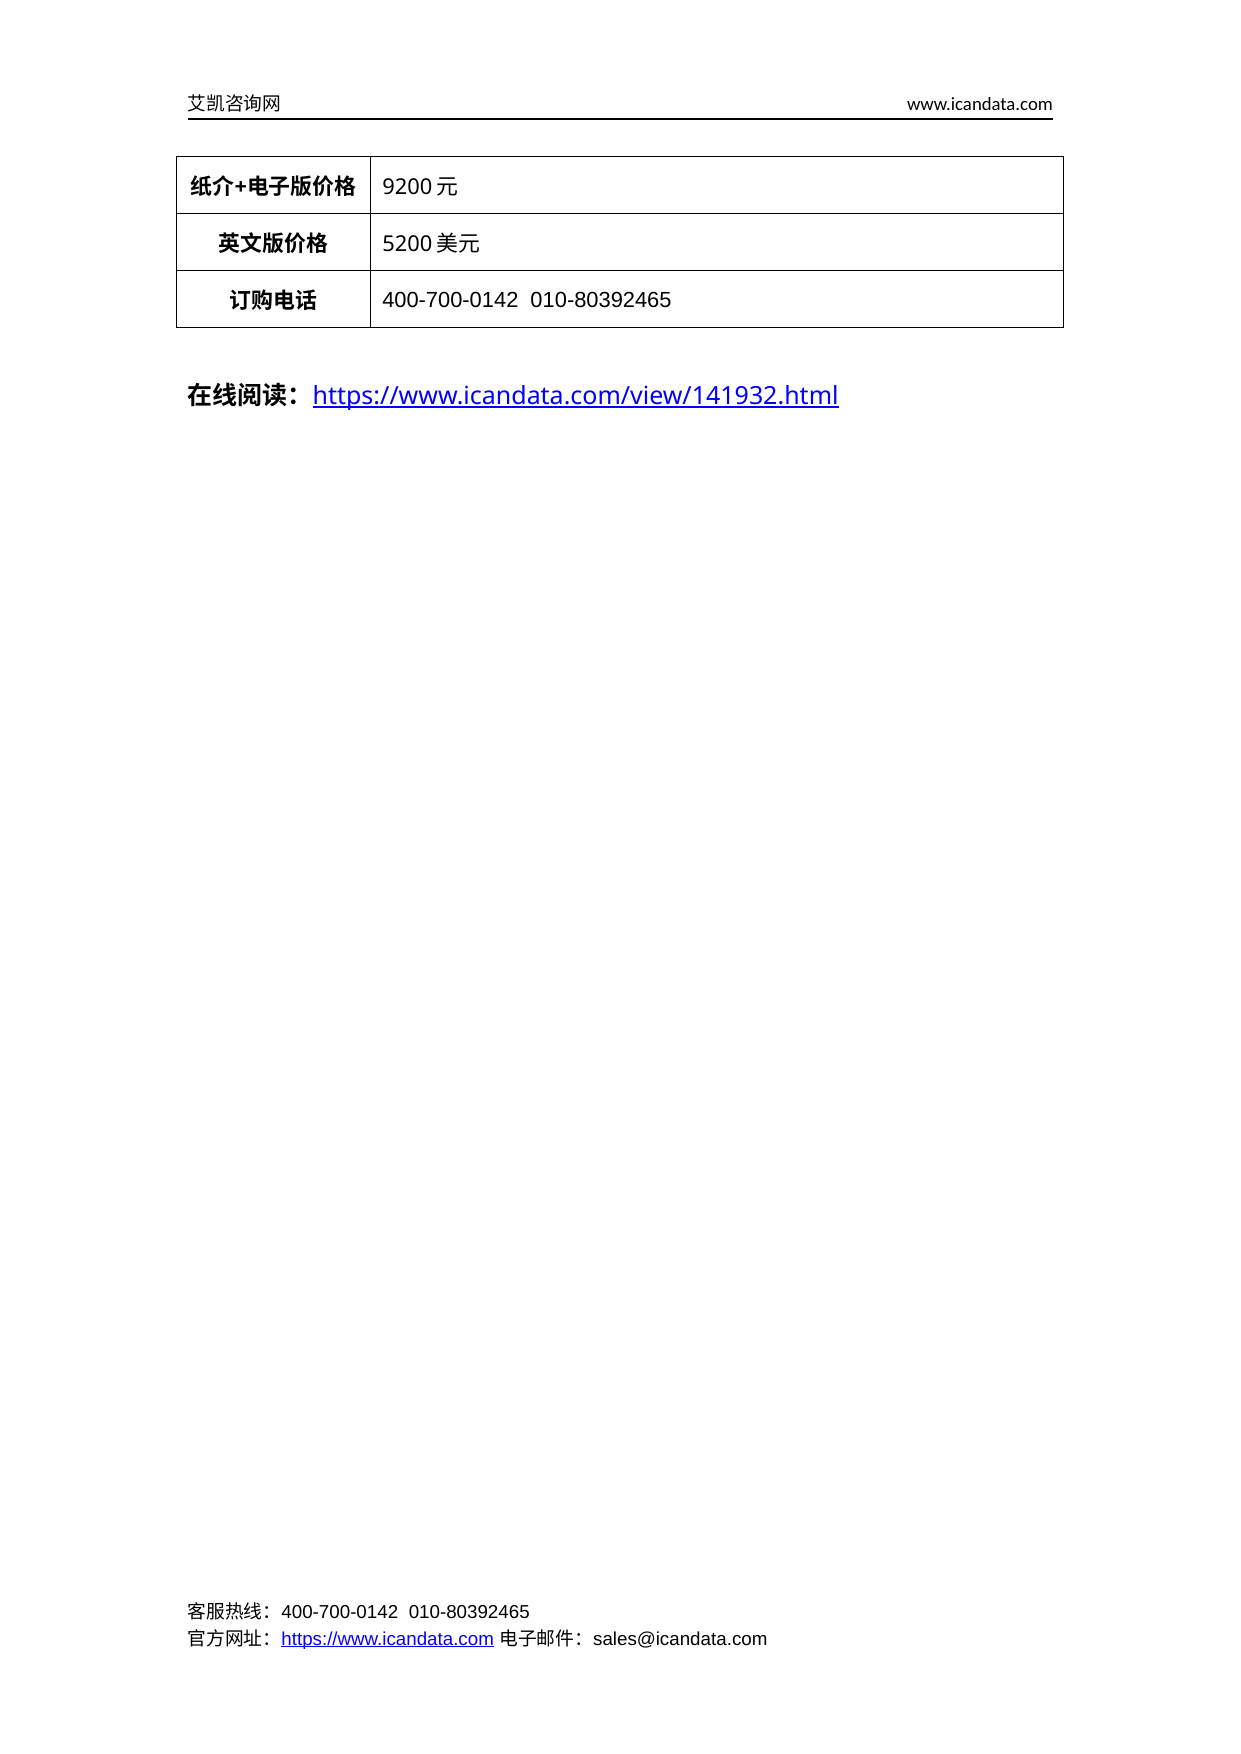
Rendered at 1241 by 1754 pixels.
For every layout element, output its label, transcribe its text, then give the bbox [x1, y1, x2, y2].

table_cell 纸介+电子版价格 [177, 157, 370, 213]
table_cell 英文版价格 [177, 214, 370, 270]
table_cell 订购电话 [177, 271, 370, 327]
table_cell 400-700-0142 010-80392465 [371, 271, 1063, 327]
text 在线阅读：https://www.icandata.com/view/141932.html [187, 361, 1053, 426]
table_cell 9200元 [371, 157, 1063, 213]
table_cell 5200美元 [371, 214, 1063, 270]
